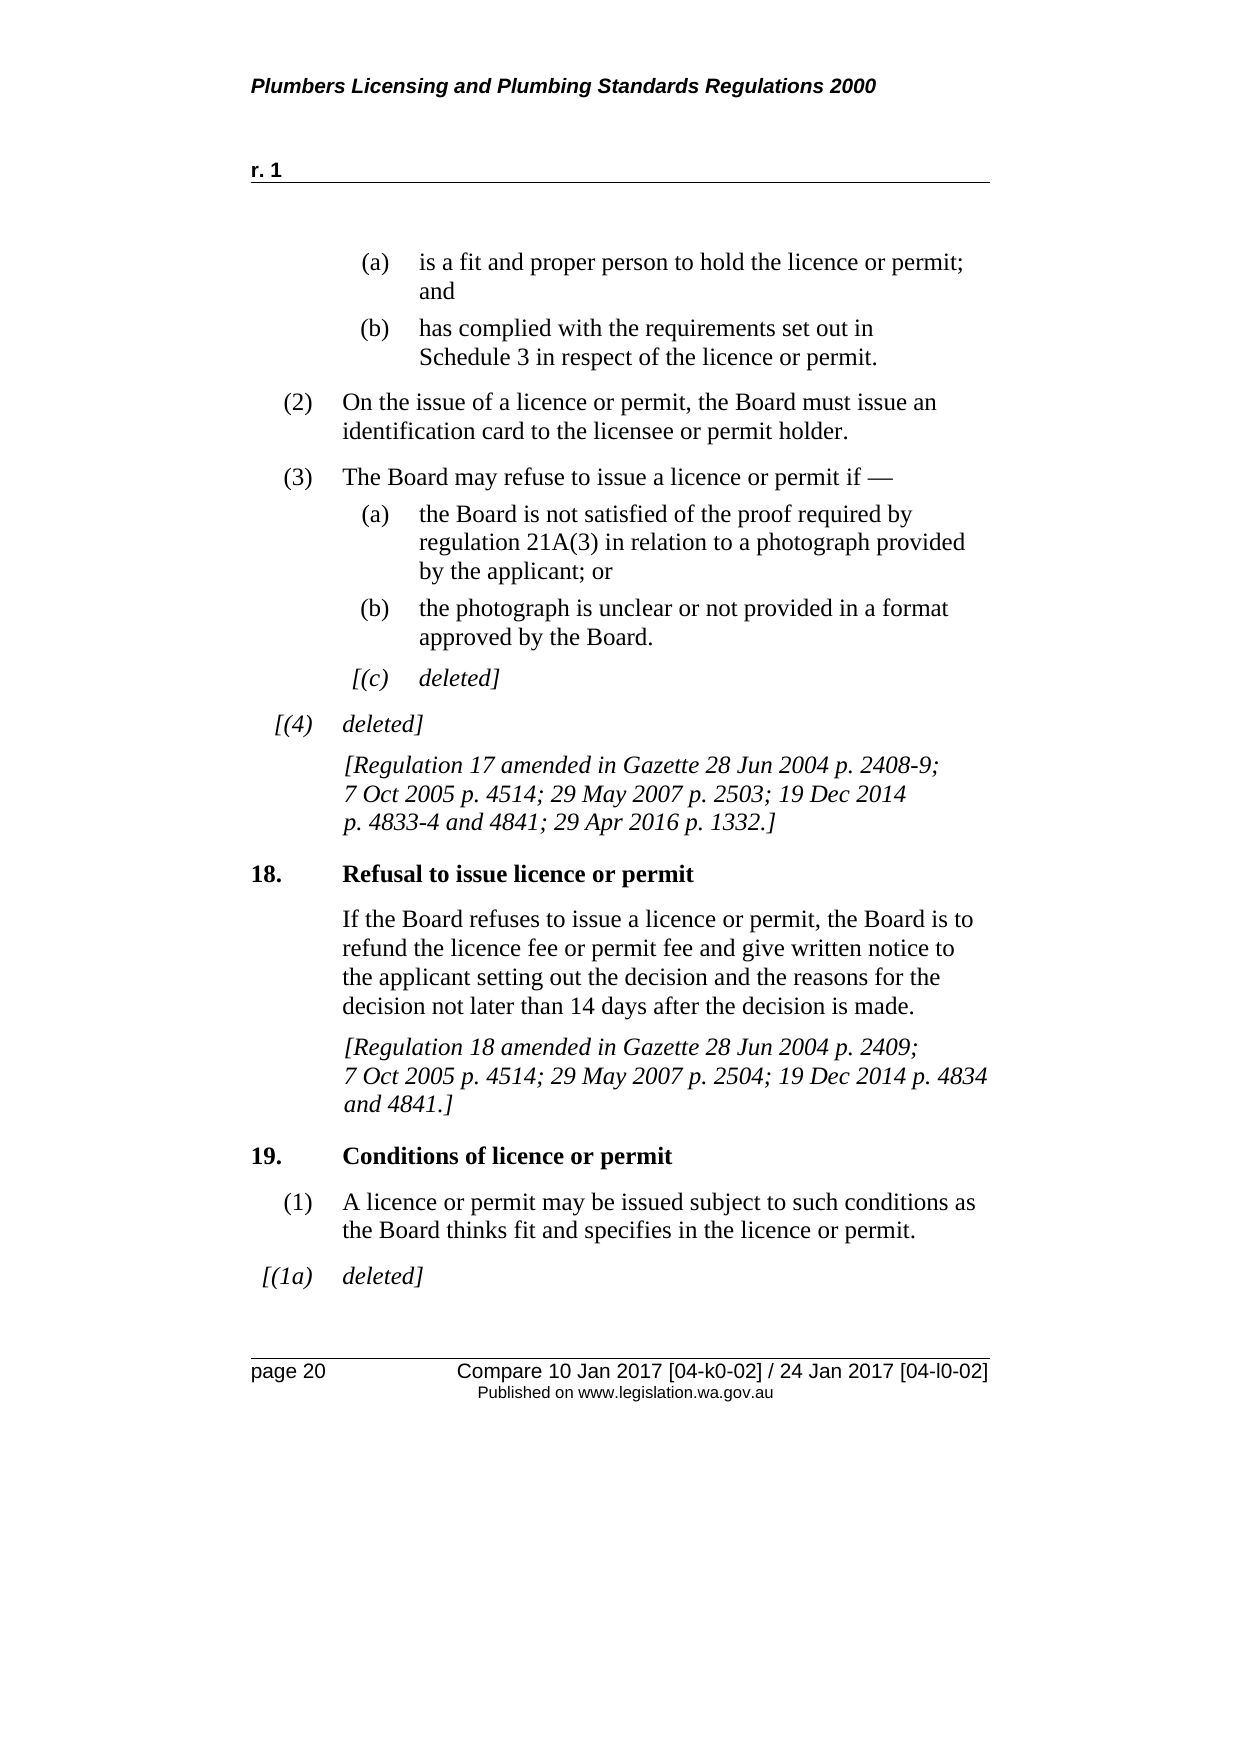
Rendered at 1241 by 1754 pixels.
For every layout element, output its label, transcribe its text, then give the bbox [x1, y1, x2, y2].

text (1) A licence or permit may be issued subject to such conditions as the Board thinks fit and specifies in the licence or permit. [251, 1187, 990, 1244]
text [Regulation 17 amended in Gazette 28 Jun 2004 p. 2408-9; 7 Oct 2005 p. 4514; 29 May 2007 p. 2503; 19 Dec 2014 p. 4833-4 and 4841; 29 Apr 2016 p. 1332.] [251, 750, 990, 836]
text (a) is a fit and proper person to hold the licence or permit; and [251, 247, 990, 305]
text (b) the photograph is unclear or not provided in a format approved by the Board. [251, 593, 990, 651]
text (a) the Board is not satisfied of the proof required by regulation 21A(3) in relation to a photograph provided by the applicant; or [251, 499, 990, 585]
subtitle 18. Refusal to issue licence or permit [251, 859, 990, 888]
text [(1a) deleted] [251, 1261, 990, 1289]
text If the Board refuses to issue a licence or permit, the Board is to refund the licence fee or permit fee and give written notice to the applicant setting out the decision and the reasons for the decision not later than 14 days after the decision is made. [251, 904, 990, 1019]
text (b) has complied with the requirements set out in Schedule 3 in respect of the licence or permit. [251, 313, 990, 371]
text (2) On the issue of a licence or permit, the Board must issue an identification card to the licensee or permit holder. [251, 387, 990, 445]
text [(4) deleted] [251, 709, 990, 737]
text [Regulation 18 amended in Gazette 28 Jun 2004 p. 2409; 7 Oct 2005 p. 4514; 29 May 2007 p. 2504; 19 Dec 2014 p. 4834 and 4841.] [251, 1032, 990, 1118]
text [(c) deleted] [251, 663, 990, 692]
text (3) The Board may refuse to issue a licence or permit if — [251, 462, 990, 490]
subtitle 19. Conditions of licence or permit [251, 1141, 990, 1170]
